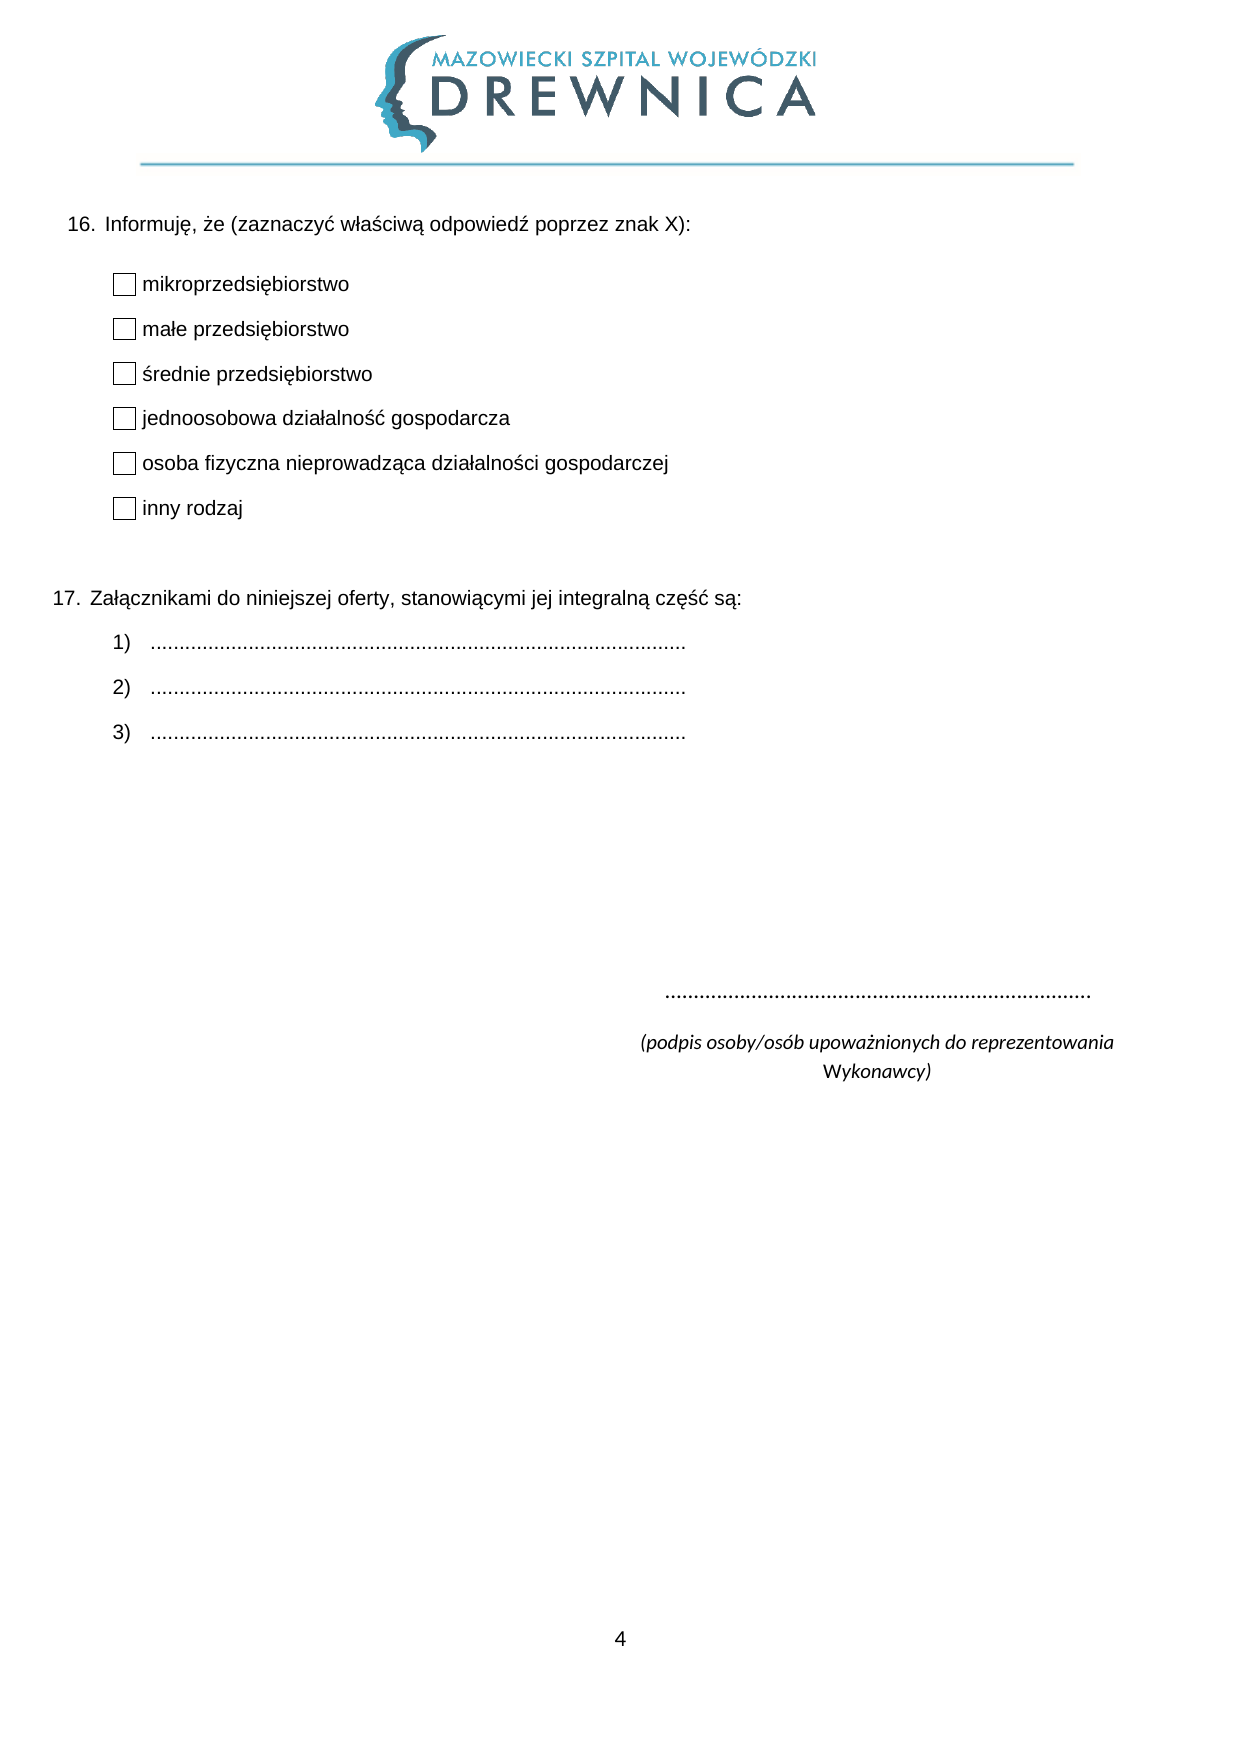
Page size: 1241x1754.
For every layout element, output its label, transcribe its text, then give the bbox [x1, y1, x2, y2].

text średnie przedsiębiorstwo [112, 361, 1165, 385]
picture [136, 35, 1081, 176]
text jednoosobowa działalność gospodarcza [112, 406, 1165, 430]
list ............................................................................................. [112, 675, 1165, 699]
text mikroprzedsiębiorstwo [112, 272, 1165, 296]
list Informuję, że (zaznaczyć właściwą odpowiedź poprzez znak X): [67, 211, 1165, 235]
text inny rodzaj [112, 496, 1165, 520]
text małe przedsiębiorstwo [112, 317, 1165, 341]
list Załącznikami do niniejszej oferty, stanowiącymi jej integralną część są: [52, 585, 1165, 609]
list ............................................................................................. [112, 720, 1165, 744]
list ............................................................................................. [112, 630, 1165, 654]
text .......................................................................... [591, 977, 1165, 1004]
text osoba fizyczna nieprowadząca działalności gospodarczej [112, 451, 1165, 475]
text (podpis osoby/osób upoważnionych do reprezentowania Wykonawcy) [591, 1029, 1165, 1084]
